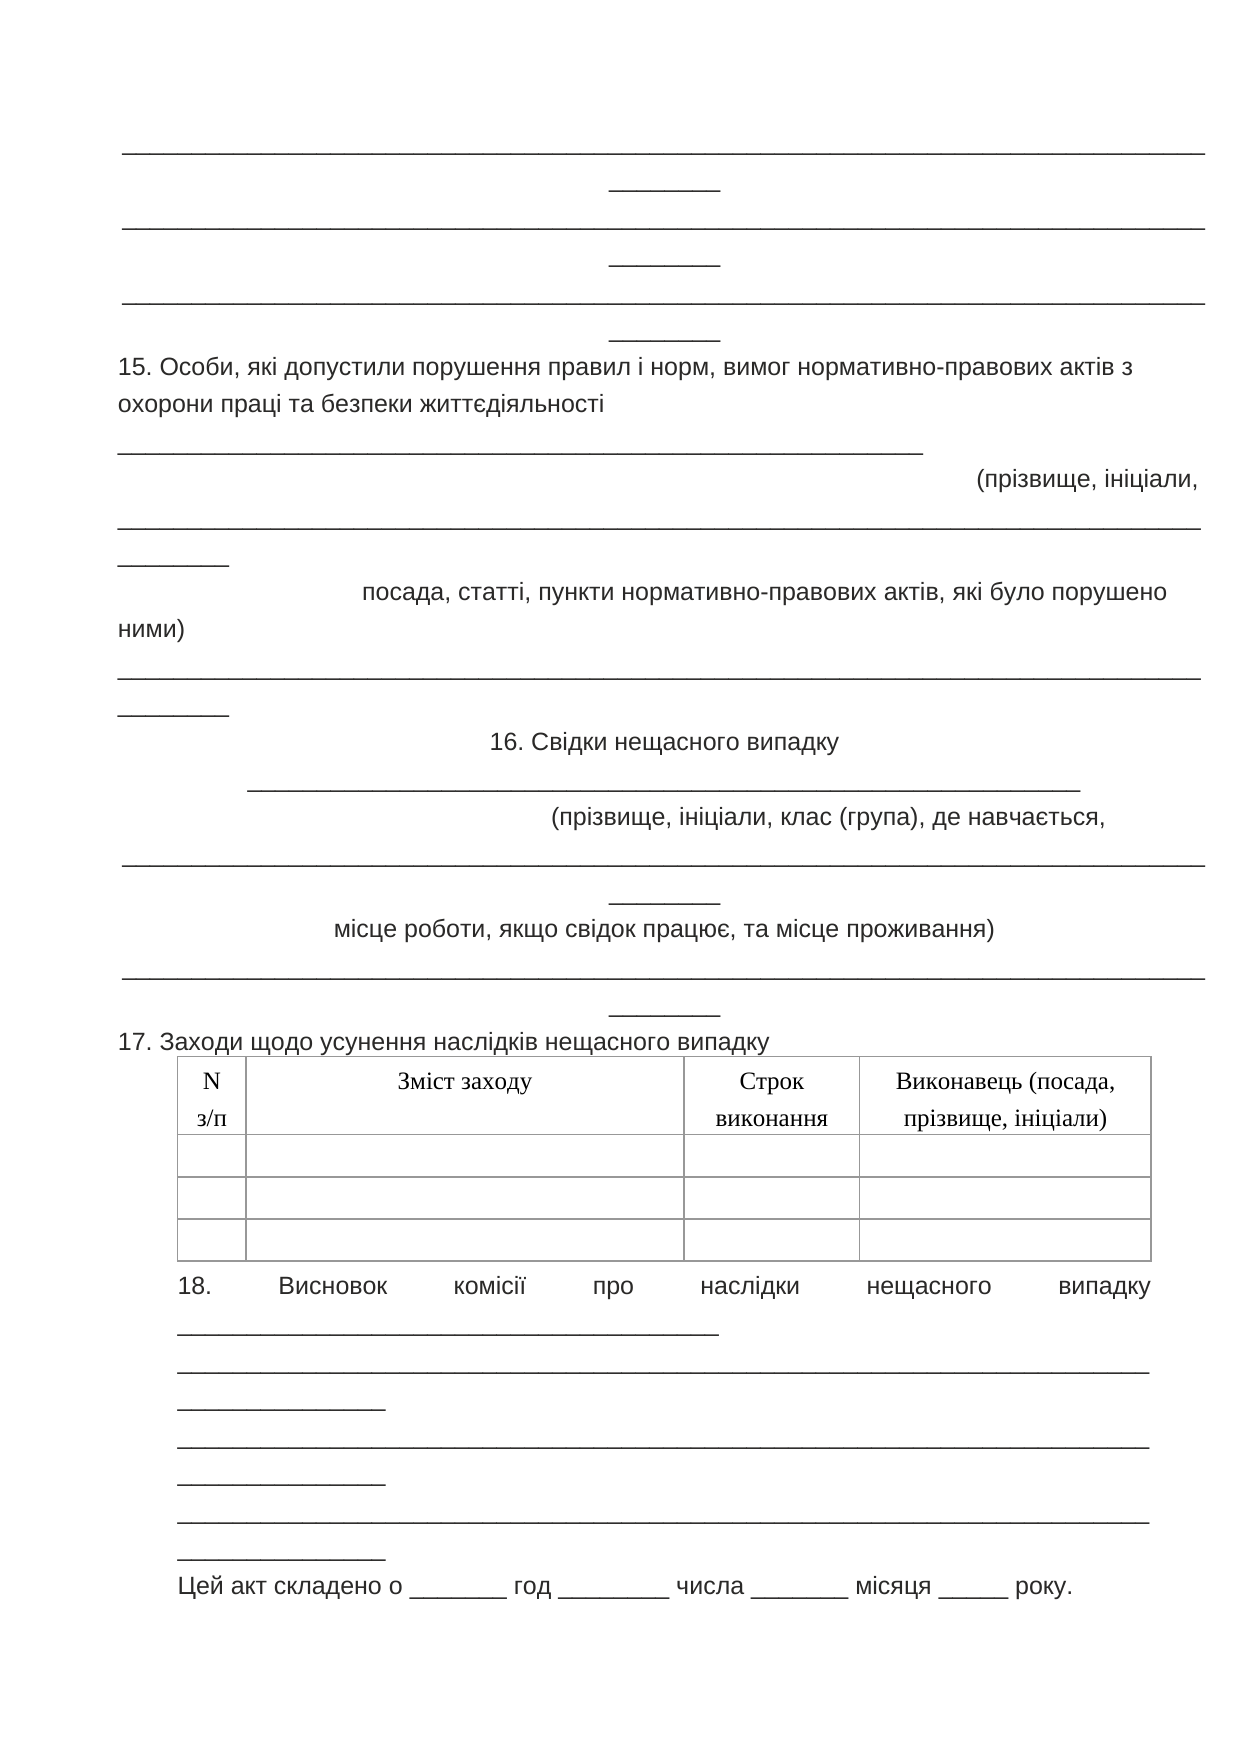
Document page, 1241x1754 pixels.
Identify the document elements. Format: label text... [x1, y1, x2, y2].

table_cell [860, 1135, 1150, 1176]
table_cell [178, 1178, 245, 1218]
table_header Зміст заходу [247, 1057, 683, 1134]
table_cell [247, 1178, 683, 1218]
table_cell [685, 1135, 859, 1176]
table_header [118, 118, 1211, 1056]
table_header Виконавець (посада, прізвище, ініціали) [860, 1057, 1150, 1134]
table_cell [178, 1220, 245, 1260]
table_cell [247, 1220, 683, 1260]
table_header Строк виконання [685, 1057, 859, 1134]
table_cell [860, 1220, 1150, 1260]
table_cell [685, 1220, 859, 1260]
table_cell [860, 1178, 1150, 1218]
table_cell [247, 1135, 683, 1176]
table_cell [685, 1178, 859, 1218]
table_header N з/п [178, 1057, 245, 1134]
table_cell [177, 1262, 1152, 1599]
table_cell [178, 1135, 245, 1176]
